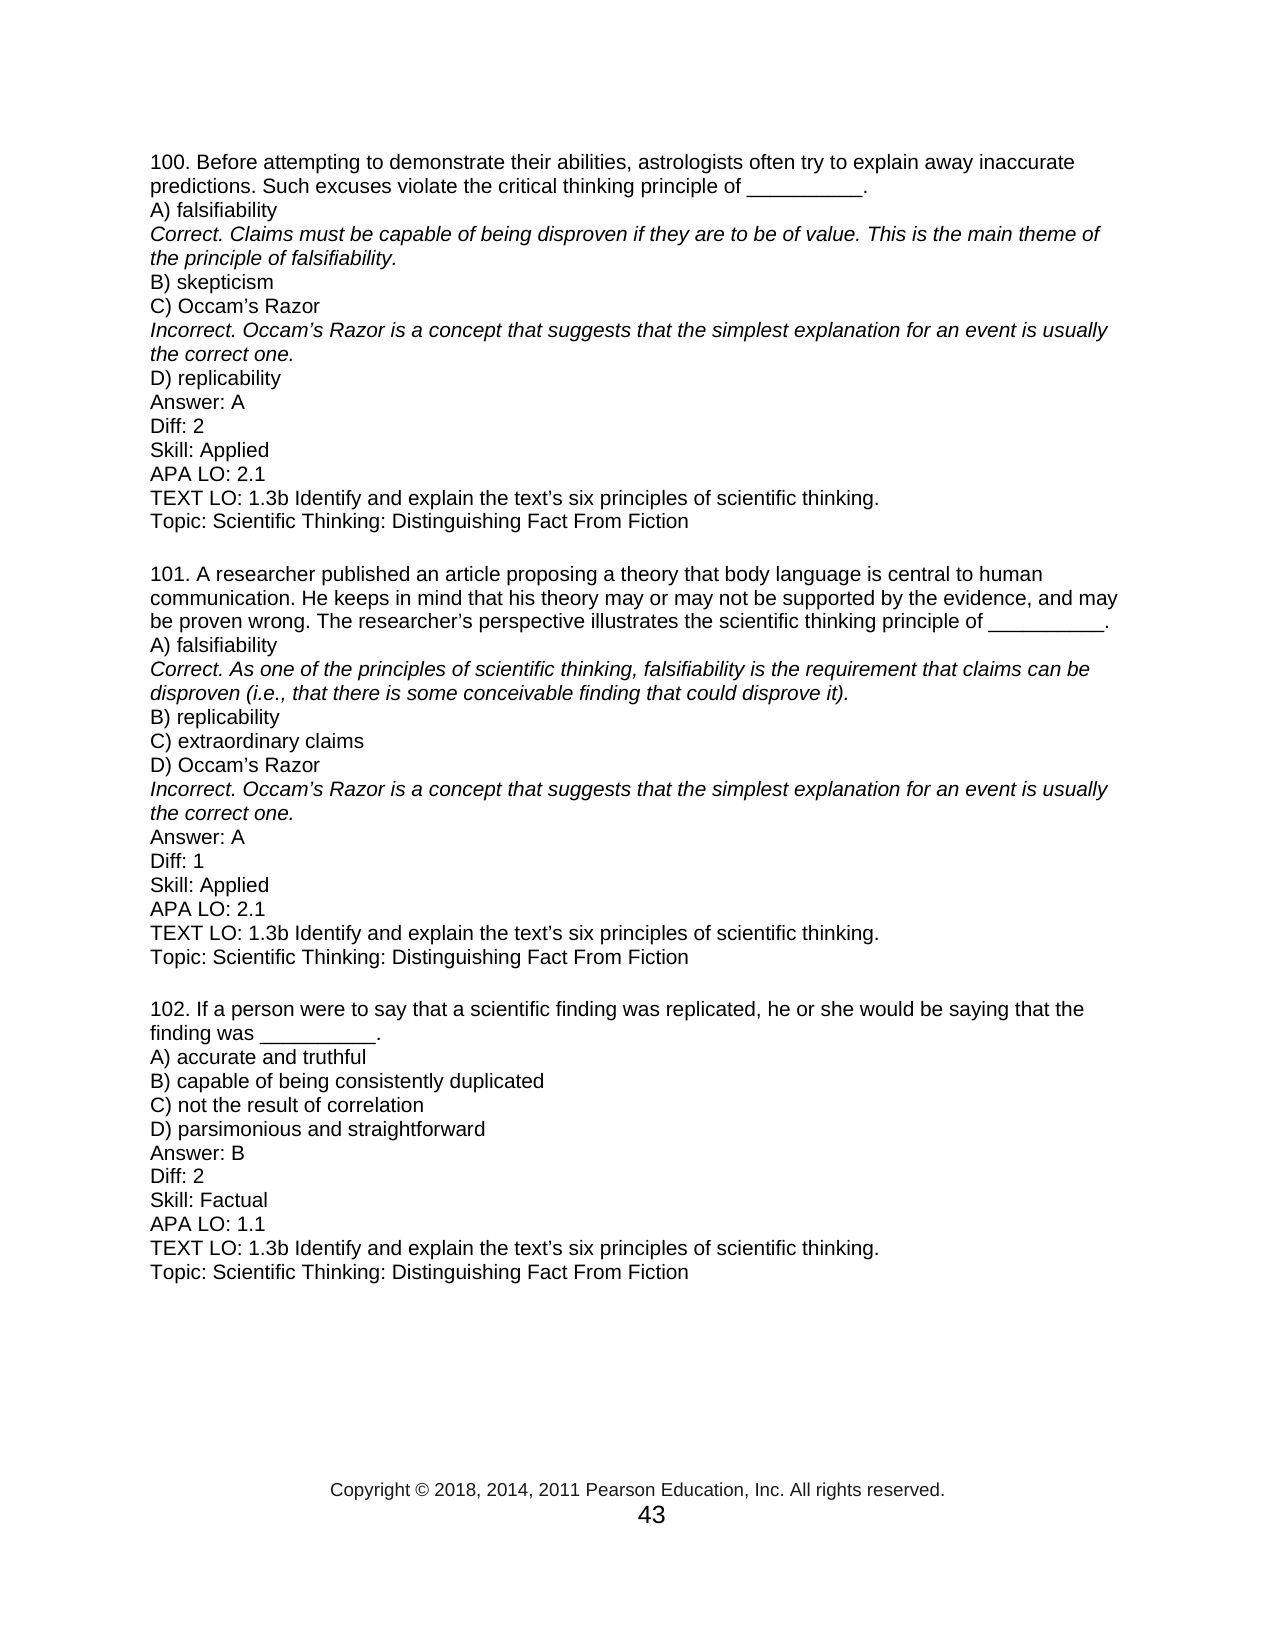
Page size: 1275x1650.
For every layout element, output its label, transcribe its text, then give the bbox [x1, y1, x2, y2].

text C) Occam’s Razor [150, 294, 1125, 318]
text Diff: 1 [150, 849, 1125, 873]
text TEXT LO: 1.3b Identify and explain the text’s six principles of scientific thinking. [150, 485, 1125, 509]
text C) extraordinary claims [150, 729, 1125, 753]
text Topic: Scientific Thinking: Distinguishing Fact From Fiction [150, 945, 1125, 969]
text Incorrect. Occam’s Razor is a concept that suggests that the simplest explanation for an event is usually the correct one. [150, 777, 1125, 825]
text Diff: 2 [150, 1164, 1125, 1188]
text D) replicability [150, 366, 1125, 389]
text D) Occam’s Razor [150, 753, 1125, 777]
text A) falsifiability [150, 633, 1125, 657]
text B) replicability [150, 705, 1125, 729]
text Topic: Scientific Thinking: Distinguishing Fact From Fiction [150, 1260, 1125, 1284]
text Topic: Scientific Thinking: Distinguishing Fact From Fiction [150, 509, 1125, 533]
text APA LO: 2.1 [150, 461, 1125, 485]
text TEXT LO: 1.3b Identify and explain the text’s six principles of scientific thinking. [150, 1236, 1125, 1260]
text Answer: B [150, 1140, 1125, 1164]
text Skill: Factual [150, 1188, 1125, 1212]
text Incorrect. Occam’s Razor is a concept that suggests that the simplest explanation for an event is usually the correct one. [150, 318, 1125, 366]
text APA LO: 2.1 [150, 897, 1125, 921]
text 101. A researcher published an article proposing a theory that body language is central to human communication. He keeps in mind that his theory may or may not be supported by the evidence, and may be proven wrong. The researcher’s perspective illustrates the scientific thinking principle of __________. [150, 561, 1125, 633]
text Skill: Applied [150, 873, 1125, 897]
text Diff: 2 [150, 413, 1125, 437]
text Skill: Applied [150, 437, 1125, 461]
text D) parsimonious and straightforward [150, 1116, 1125, 1140]
text A) accurate and truthful [150, 1044, 1125, 1068]
text 102. If a person were to say that a scientific finding was replicated, he or she would be saying that the finding was __________. [150, 997, 1125, 1044]
text A) falsifiability [150, 198, 1125, 222]
text 100. Before attempting to demonstrate their abilities, astrologists often try to explain away inaccurate predictions. Such excuses violate the critical thinking principle of __________. [150, 150, 1125, 198]
text Answer: A [150, 825, 1125, 849]
text Correct. As one of the principles of scientific thinking, falsifiability is the requirement that claims can be disproven (i.e., that there is some conceivable finding that could disprove it). [150, 657, 1125, 705]
text B) capable of being consistently duplicated [150, 1068, 1125, 1092]
text APA LO: 1.1 [150, 1212, 1125, 1236]
text C) not the result of correlation [150, 1092, 1125, 1116]
text TEXT LO: 1.3b Identify and explain the text’s six principles of scientific thinking. [150, 921, 1125, 945]
text B) skepticism [150, 270, 1125, 294]
text Correct. Claims must be capable of being disproven if they are to be of value. This is the main theme of the principle of falsifiability. [150, 222, 1125, 270]
text Answer: A [150, 389, 1125, 413]
